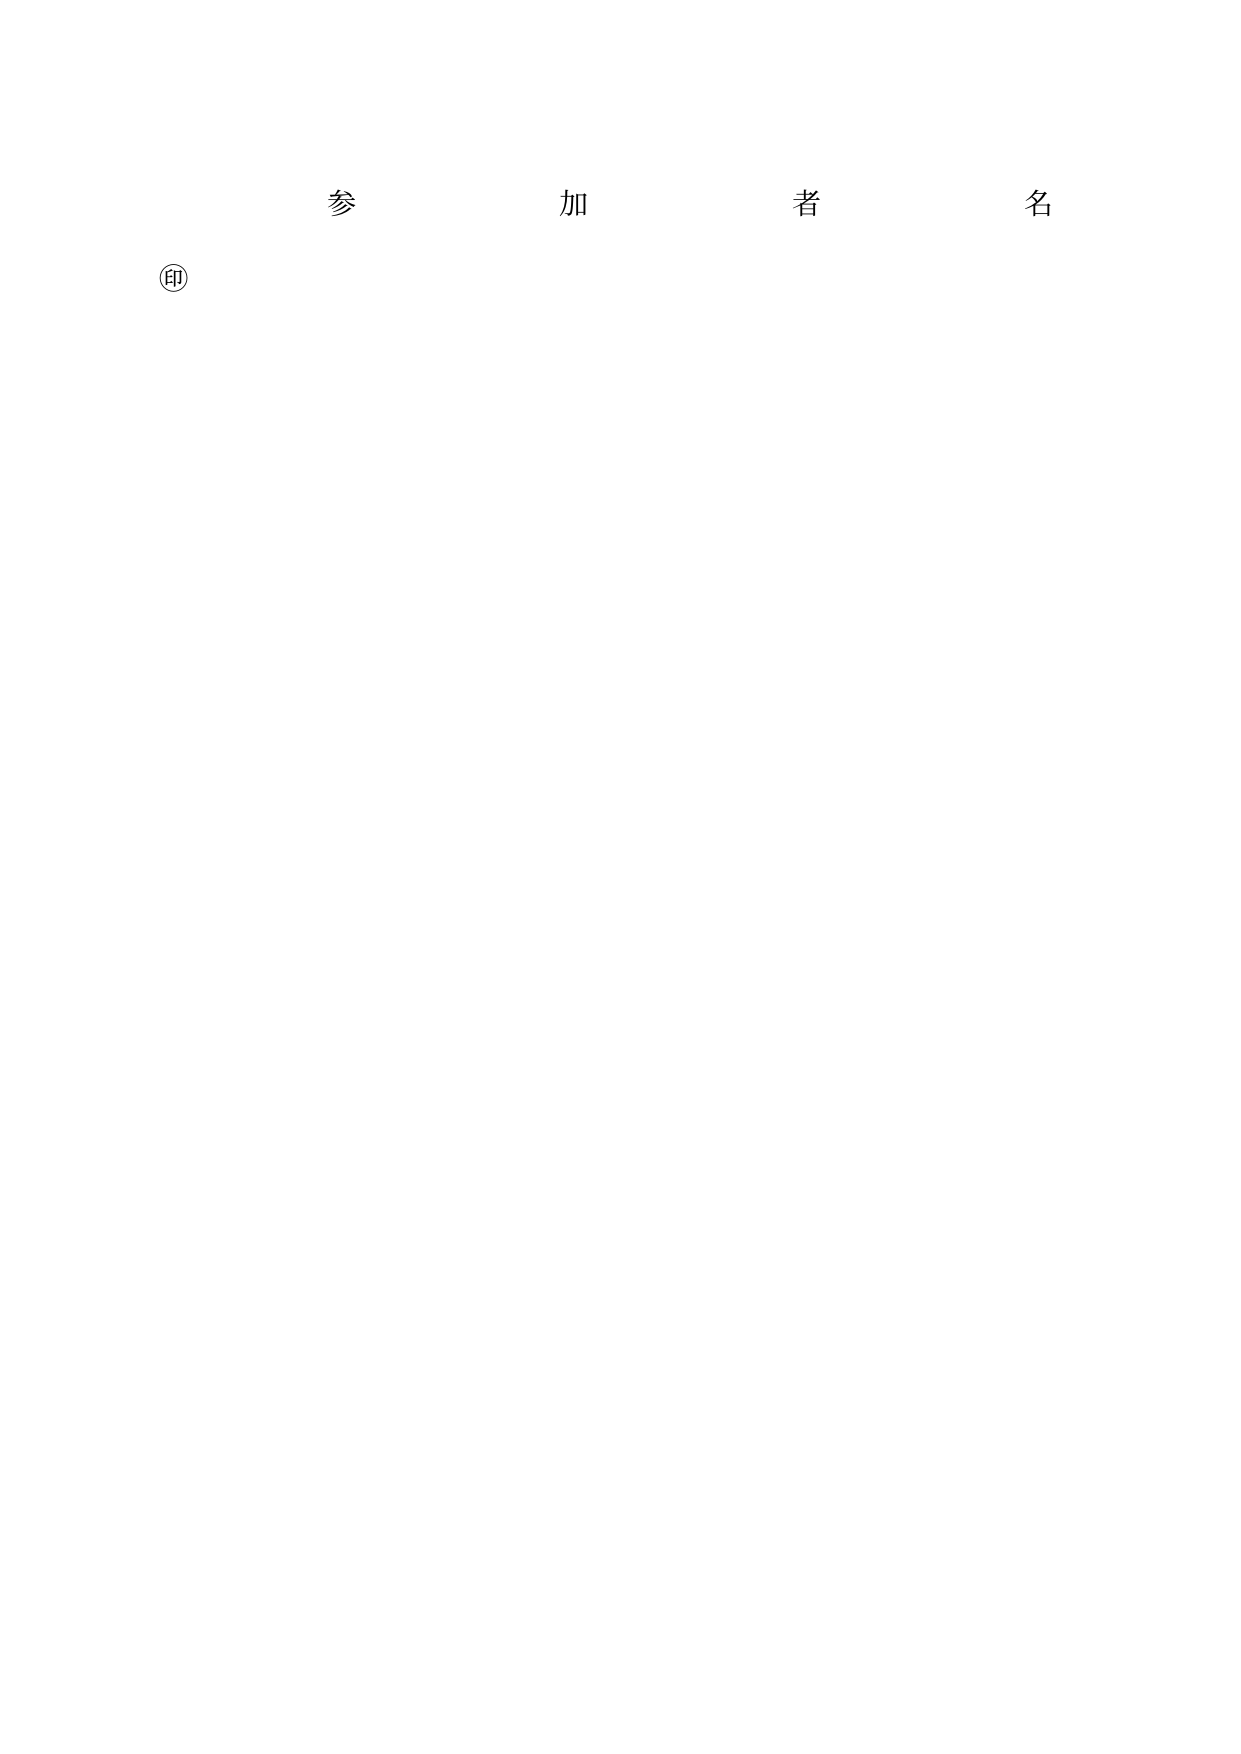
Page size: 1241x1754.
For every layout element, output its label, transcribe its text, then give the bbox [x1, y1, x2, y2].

text 参加者名 ㊞ [159, 164, 1081, 314]
